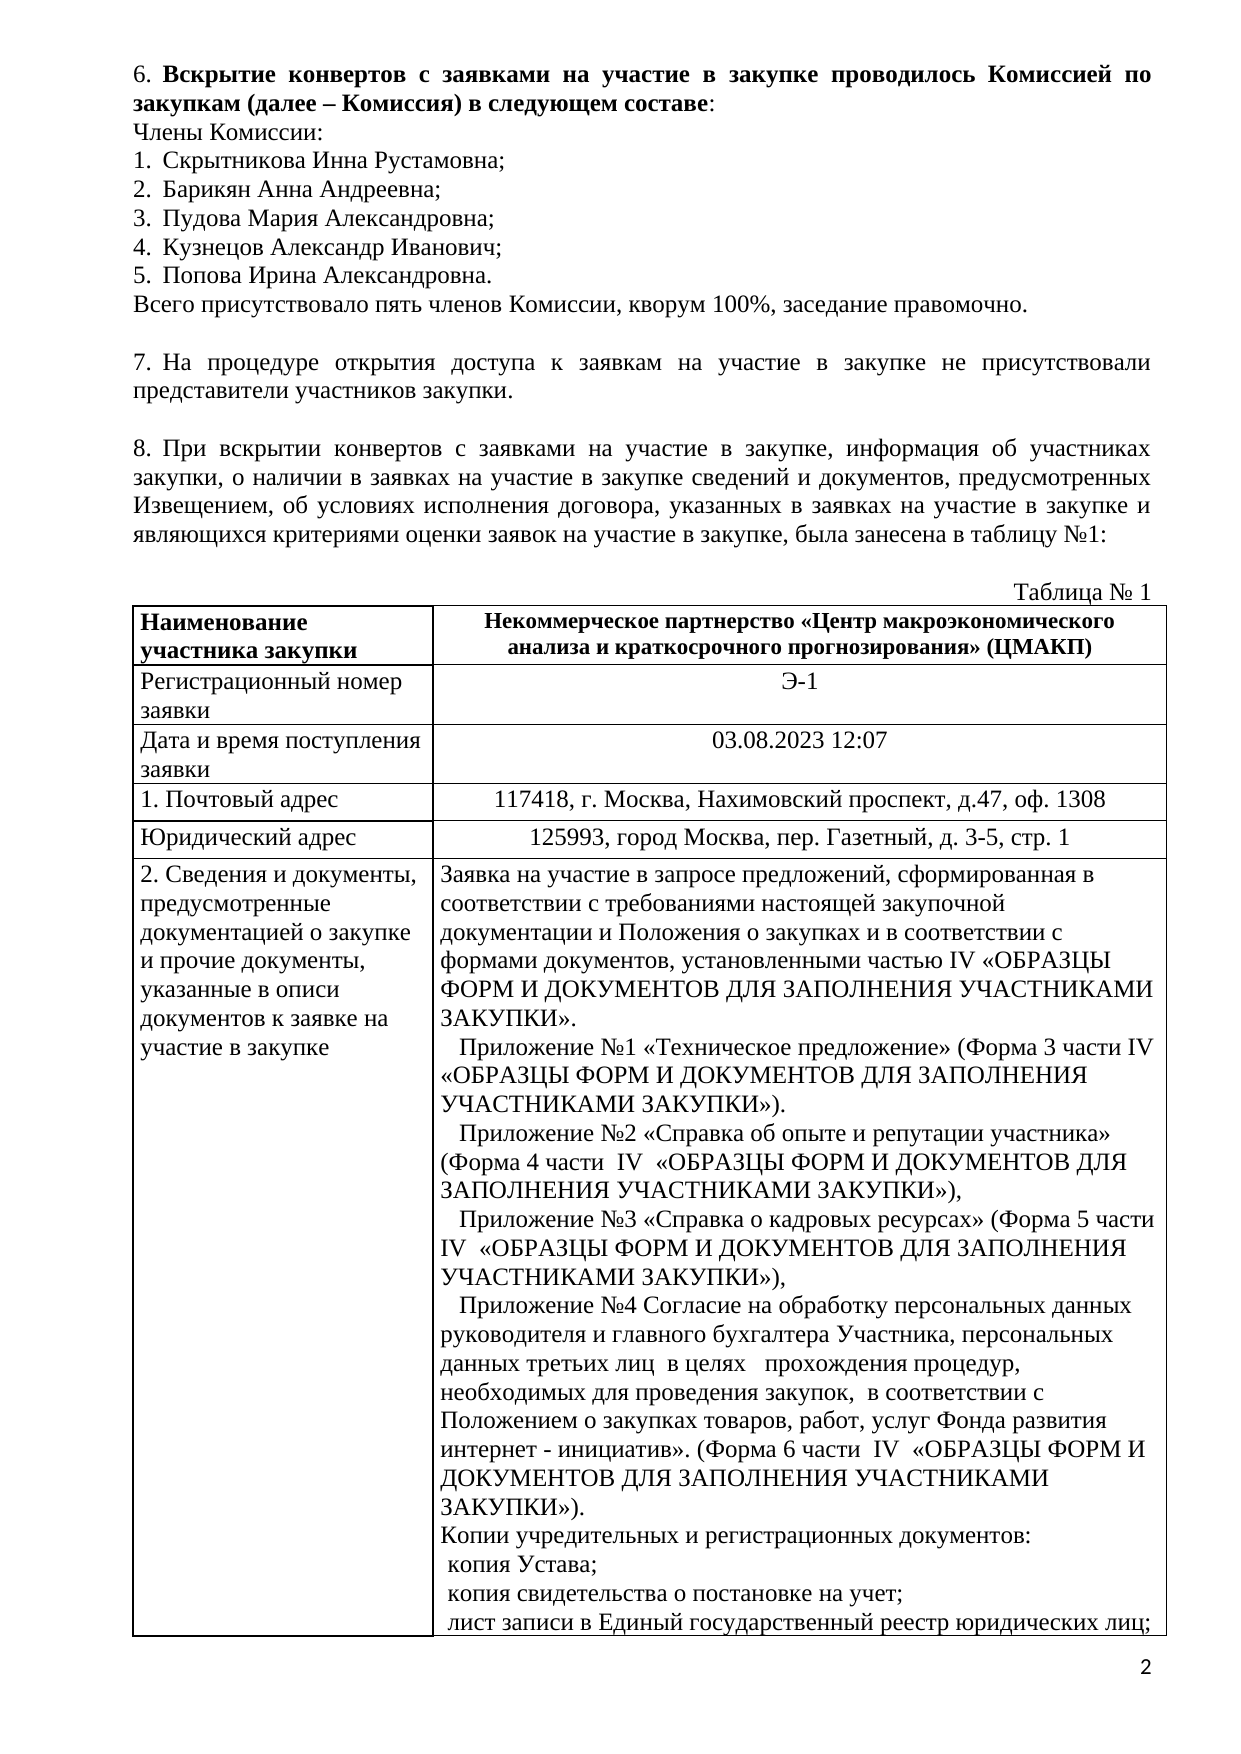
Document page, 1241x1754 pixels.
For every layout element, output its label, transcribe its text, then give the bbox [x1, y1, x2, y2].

list Кузнецов Александр Иванович; [133, 232, 1152, 260]
list Барикян Анна Андреевна; [133, 174, 1152, 203]
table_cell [434, 859, 1166, 1635]
table_cell 125993, город Москва, пер. Газетный, д. 3-5, стр. 1 [434, 821, 1166, 857]
table_cell Регистрационный номер заявки [134, 666, 432, 723]
list Попова Ирина Александровна. [133, 260, 1152, 289]
list Скрытникова Инна Рустамовна; [133, 145, 1152, 174]
list На процедуре открытия доступа к заявкам на участие в закупке не присутствовали представители участников закупки. [133, 347, 1152, 404]
table_cell 03.08.2023 12:07 [434, 725, 1166, 782]
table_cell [134, 859, 432, 1635]
table_header Наименование участника закупки [134, 607, 432, 664]
table_cell Дата и время поступления заявки [134, 725, 432, 782]
list При вскрытии конвертов с заявками на участие в закупке, информация об участниках закупки, о наличии в заявках на участие в закупке сведений и документов, предусмотренных Извещением, об условиях исполнения договора, указанных в заявках на участие в закупке и являющихся критериями оценки заявок на участие в закупке, была занесена в таблицу №1: [133, 433, 1152, 548]
table_cell 117418, г. Москва, Нахимовский проспект, д.47, оф. 1308 [434, 784, 1166, 820]
text Таблица № 1 [133, 577, 1152, 605]
list Пудова Мария Александровна; [133, 203, 1152, 232]
text Всего присутствовало пять членов Комиссии, кворум 100%, заседание правомочно. [133, 289, 1152, 318]
list Вскрытие конвертов с заявками на участие в закупке проводилось Комиссией по закупкам (далее – Комиссия) в следующем составе: [133, 59, 1152, 117]
table_cell Э-1 [434, 665, 1166, 723]
text Члены Комиссии: [133, 117, 1152, 145]
table_cell Юридический адрес [134, 822, 432, 857]
table_cell 1. Почтовый адрес [134, 784, 432, 820]
table_header Некоммерческое партнерство «Центр макроэкономического анализа и краткосрочного прогнозирования» (ЦМАКП) [434, 606, 1166, 664]
